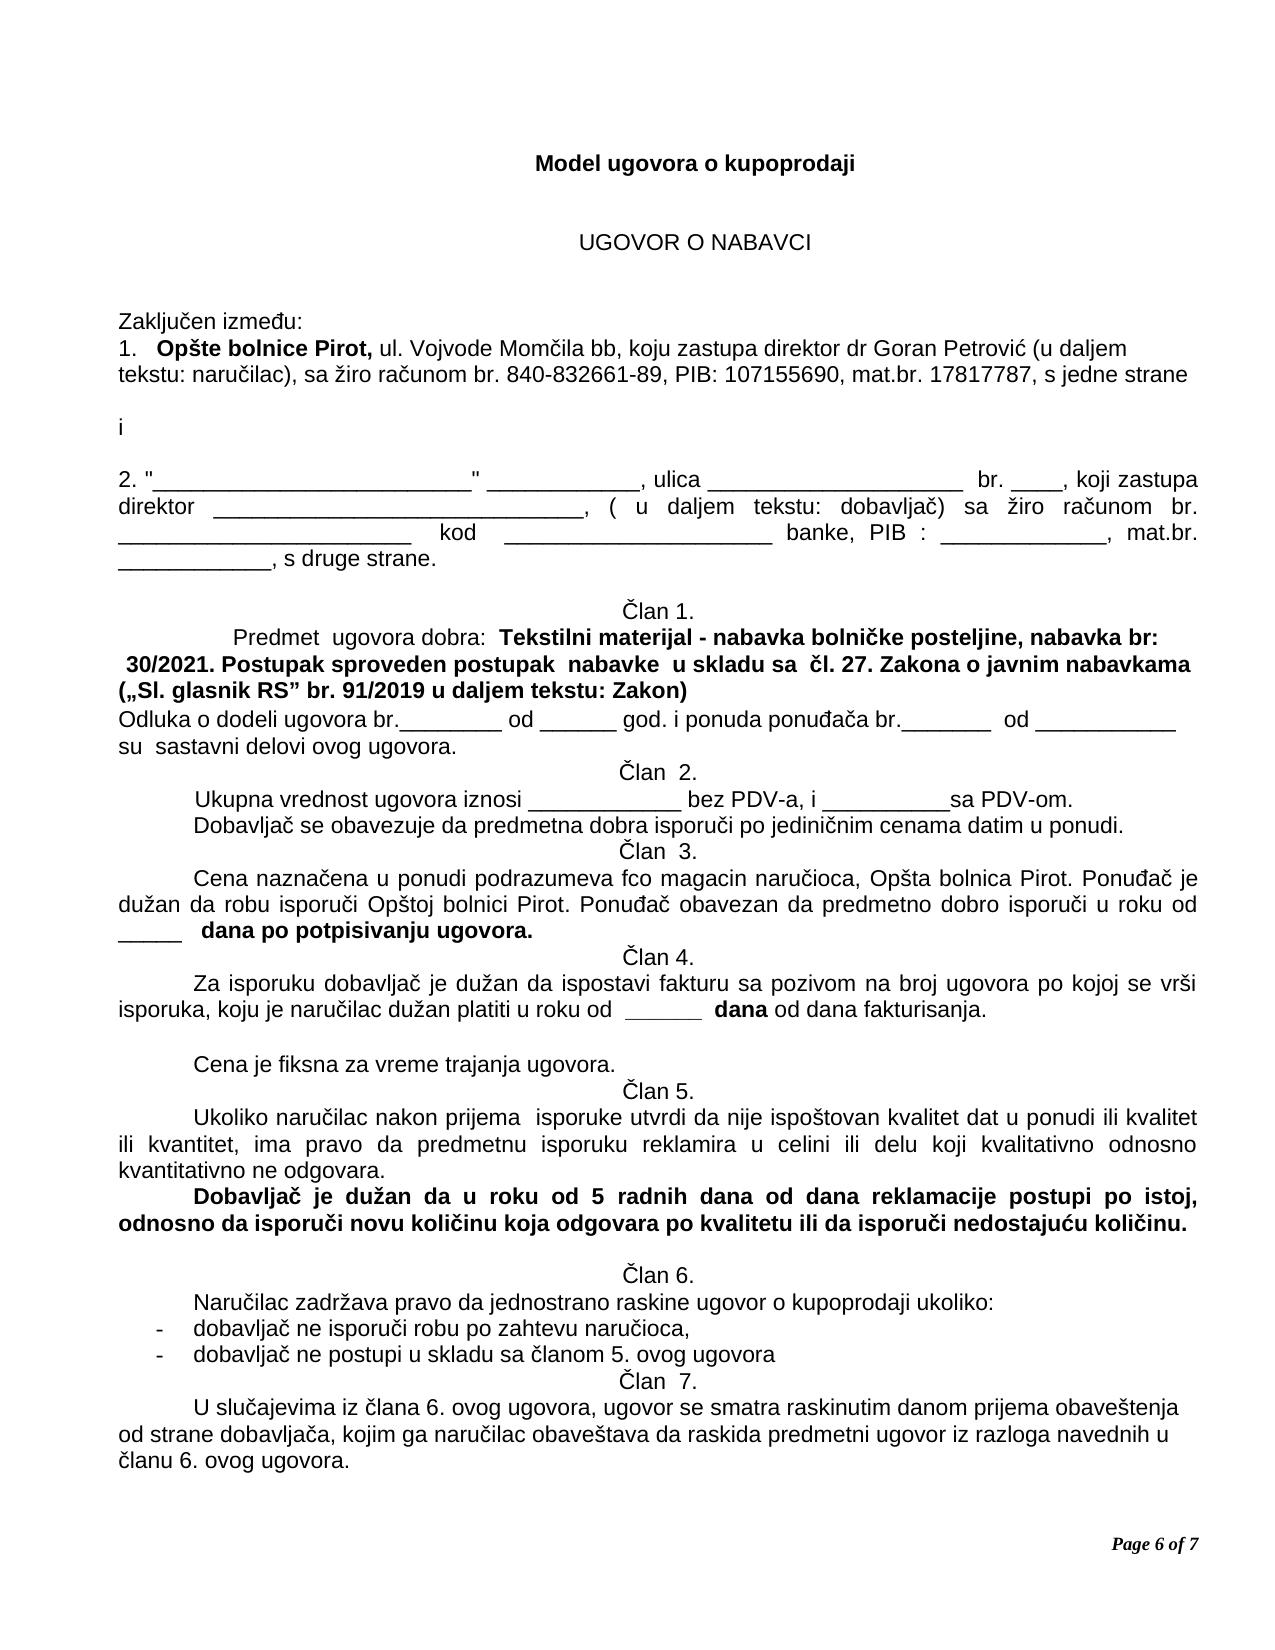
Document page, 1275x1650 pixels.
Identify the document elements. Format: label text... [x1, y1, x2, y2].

text Odluka o dodeli ugovora br.________ od ______ god. i ponuda ponuđača br._______ od ___________ su sastavni delovi ovog ugovora. [118, 706, 1198, 759]
text Dobavljač se obavezuje da predmetna dobra isporuči po jediničnim cenama datim u ponudi. [118, 812, 1198, 838]
text Ukoliko naručilac nakon prijema isporuke utvrdi da nije ispoštovan kvalitet dat u ponudi ili kvalitet ili kvantitet, ima pravo da predmetnu isporuku reklamira u celini ili delu koji kvalitativno odnosno kvantitativno ne odgovara. [118, 1104, 1198, 1183]
text Član 6. [118, 1262, 1198, 1289]
list dobavlјač ne isporuči robu po zahtevu naručioca, [156, 1315, 1198, 1341]
text Član 1. [118, 598, 1198, 624]
list dobavlјač ne postupi u skladu sa članom 5. ovog ugovora [156, 1341, 1198, 1368]
text Model ugovora o kupoprodaji [118, 150, 1198, 176]
text Cena je fiksna za vreme trajanja ugovora. [118, 1051, 1198, 1078]
text Naručilac zadržava pravo da jednostrano raskine ugovor o kupoprodaji ukoliko: [118, 1289, 1198, 1315]
text 1. Opšte bolnice Pirot, ul. Vojvode Momčila bb, koju zastupa direktor dr Goran Petrović (u daljem tekstu: naručilac), sa žiro računom br. 840-832661-89, PIB: 107155690, mat.br. 17817787, s jedne strane [118, 334, 1198, 387]
text Član 7. [118, 1368, 1198, 1394]
text Član 5. [118, 1078, 1198, 1104]
text Dobavlјač je dužan da u roku od 5 radnih dana od dana reklamacije postupi po istoj, odnosno da isporuči novu količinu koja odgovara po kvalitetu ili da isporuči nedostajuću količinu. [118, 1183, 1198, 1236]
text 2. "_________________________" ____________, ulica ____________________ br. ____, koji zastupa direktor _____________________________, ( u dalјem tekstu: dobavljač) sa žiro računom br. _______________________ kod _____________________ banke, PIB : _____________, mat.br. ____________, s druge strane. [118, 466, 1198, 572]
text Član 4. [118, 944, 1198, 970]
text U slučajevima iz člana 6. ovog ugovora, ugovor se smatra raskinutim danom prijema obaveštenja od strane dobavlјača, kojim ga naručilac obaveštava da raskida predmetni ugovor iz razloga navednih u članu 6. ovog ugovora. [118, 1394, 1198, 1473]
text Zaključen između: [118, 308, 1198, 334]
text Ukupna vrednost ugovora iznosi ____________ bez PDV-a, i __________sa PDV-om. [118, 786, 1198, 812]
text Cena naznačena u ponudi podrazumeva fco magacin naručioca, Opšta bolnica Pirot. Ponuđač je dužan da robu isporuči Opštoj bolnici Pirot. Ponuđač obavezan da predmetno dobro isporuči u roku od _____ dana po potpisivanju ugovora. [118, 864, 1198, 944]
text Član 2. [118, 759, 1198, 786]
text („Sl. glasnik RS” br. 91/2019 u dalјem tekstu: Zakon) [118, 677, 1198, 703]
text UGOVOR O NABAVCI [118, 229, 1198, 255]
text i [118, 413, 1198, 440]
text Predmet ugovora dobra: Tekstilni materijal - nabavka bolničke postelјine, nabavka br: 30/2021. Postupak sproveden postupak nabavke u skladu sa čl. 27. Zakona o javnim nabavkama [118, 624, 1198, 677]
text Član 3. [118, 838, 1198, 864]
text Za isporuku dobavlјač je dužan da ispostavi fakturu sa pozivom na broj ugovora po kojoj se vrši isporuka, koju je naručilac dužan platiti u roku od ______ dana od dana fakturisanja. [118, 970, 1198, 1023]
